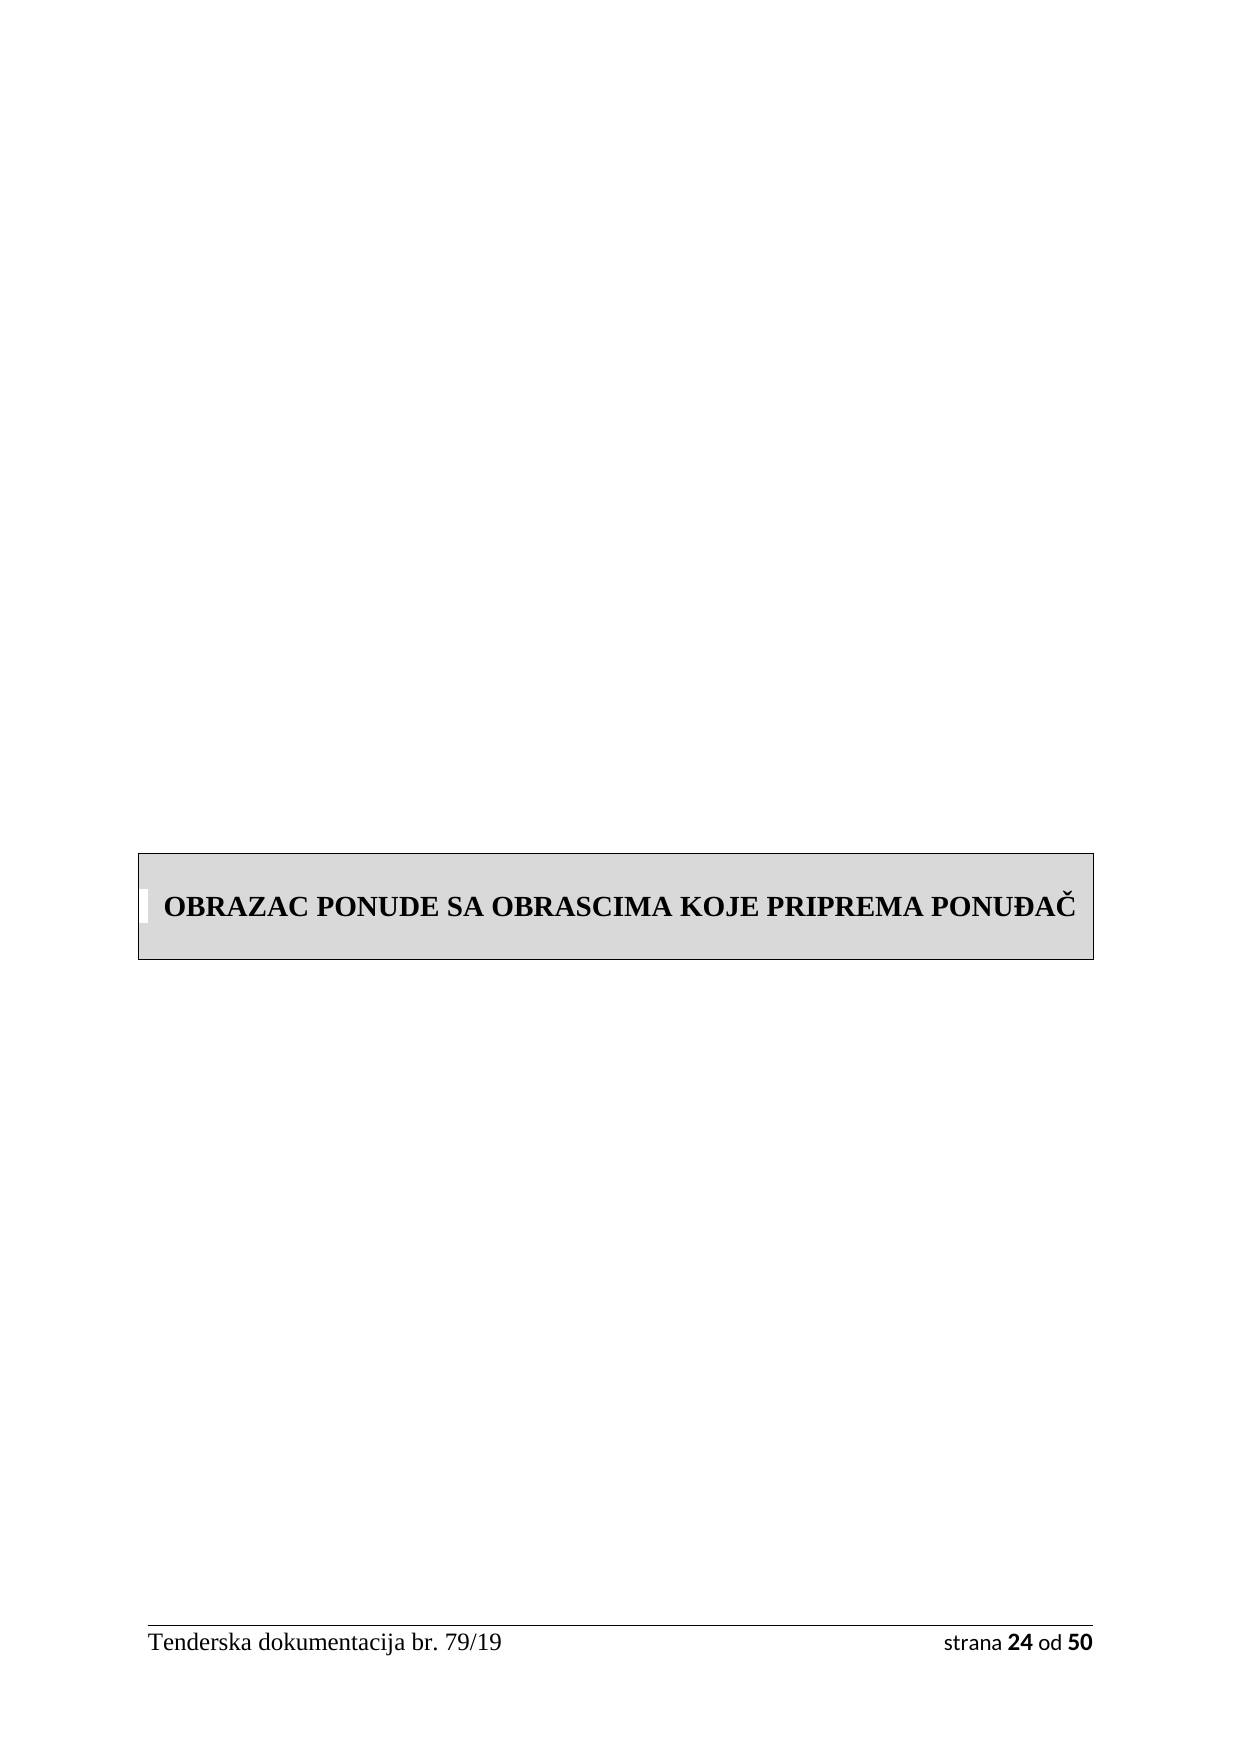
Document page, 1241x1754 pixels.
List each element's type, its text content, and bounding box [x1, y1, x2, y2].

subtitle OBRAZAC PONUDE SA OBRASCIMA KOJE PRIPREMA PONUĐAČ [148, 889, 1093, 920]
